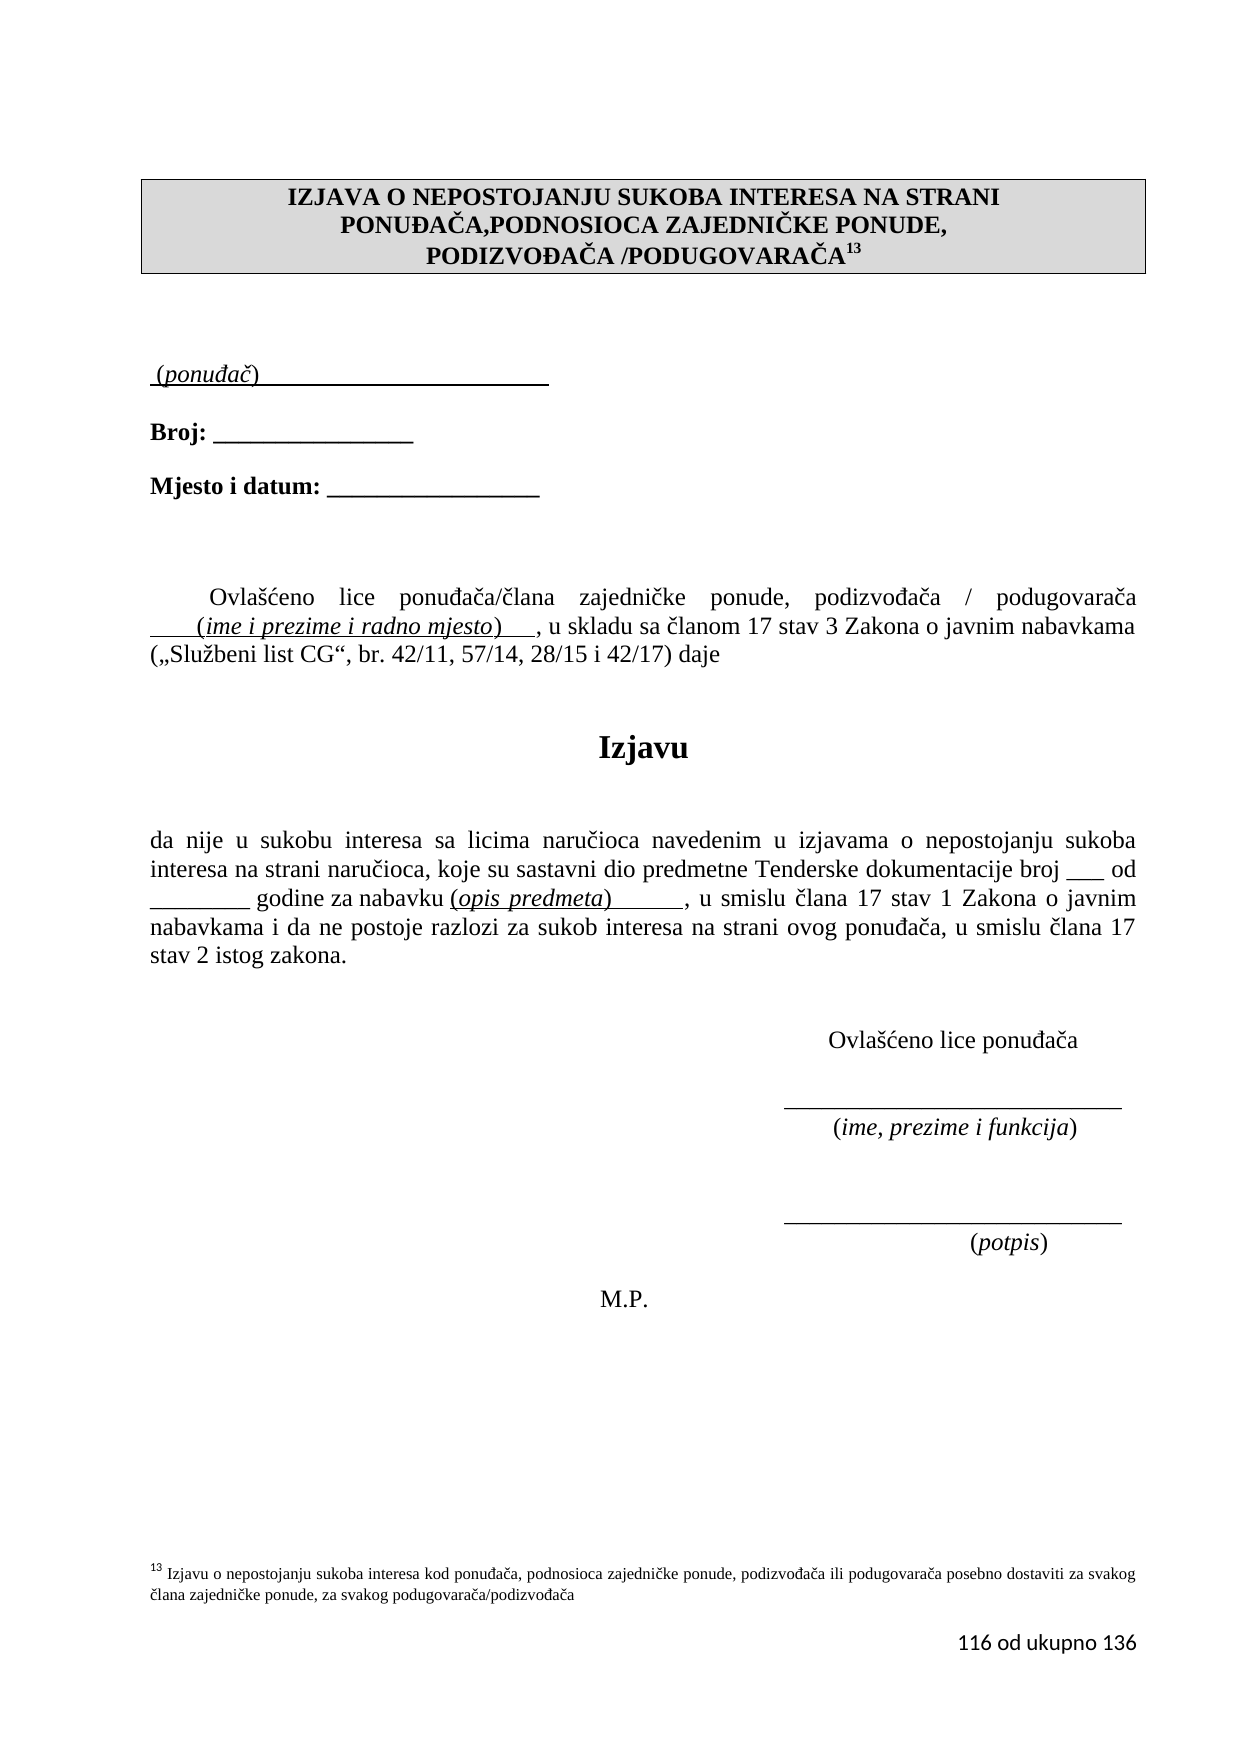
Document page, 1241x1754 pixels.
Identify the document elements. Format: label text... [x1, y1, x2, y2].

text ___________________________ [150, 1198, 1121, 1227]
text (ponuđač) [150, 359, 1137, 388]
text Izjavu [150, 728, 1137, 766]
text Ovlašćeno lice ponuđača [150, 1026, 1078, 1054]
text Mjesto i datum: _________________ [150, 471, 1137, 499]
text da nije u sukobu interesa sa licima naručioca navedenim u izjavama o nepostojanju sukoba interesa na strani naručioca, koje su sastavni dio predmetne Tenderske dokumentacije broj ___ od ________ godine za nabavku (opis predmeta) , u smislu člana 17 stav 1 Zakona o javnim nabavkama i da ne postoje razlozi za sukob interesa na strani ovog ponuđača, u smislu člana 17 stav 2 istog zakona. [150, 825, 1137, 969]
text Broj: ________________ [150, 417, 1137, 446]
text (potpis) [150, 1227, 1048, 1256]
text M.P. [150, 1284, 1137, 1313]
text IZJAVA O NEPOSTOJANJU SUKOBA INTERESA NA STRANI PONUĐAČA,PODNOSIOCA ZAJEDNIČKE PONUDE, PODIZVOĐAČA /PODUGOVARAČA [142, 180, 1145, 273]
text Ovlašćeno lice ponuđača/člana zajedničke ponude, podizvođača / podugovarača (ime i prezime i radno mjesto) , u skladu sa članom 17 stav 3 Zakona o javnim nabavkama („Službeni list CG“, br. 42/11, 57/14, 28/15 i 42/17) daje [150, 582, 1137, 668]
text (ime, prezime i funkcija) [150, 1112, 1077, 1141]
text ___________________________ [150, 1083, 1121, 1112]
